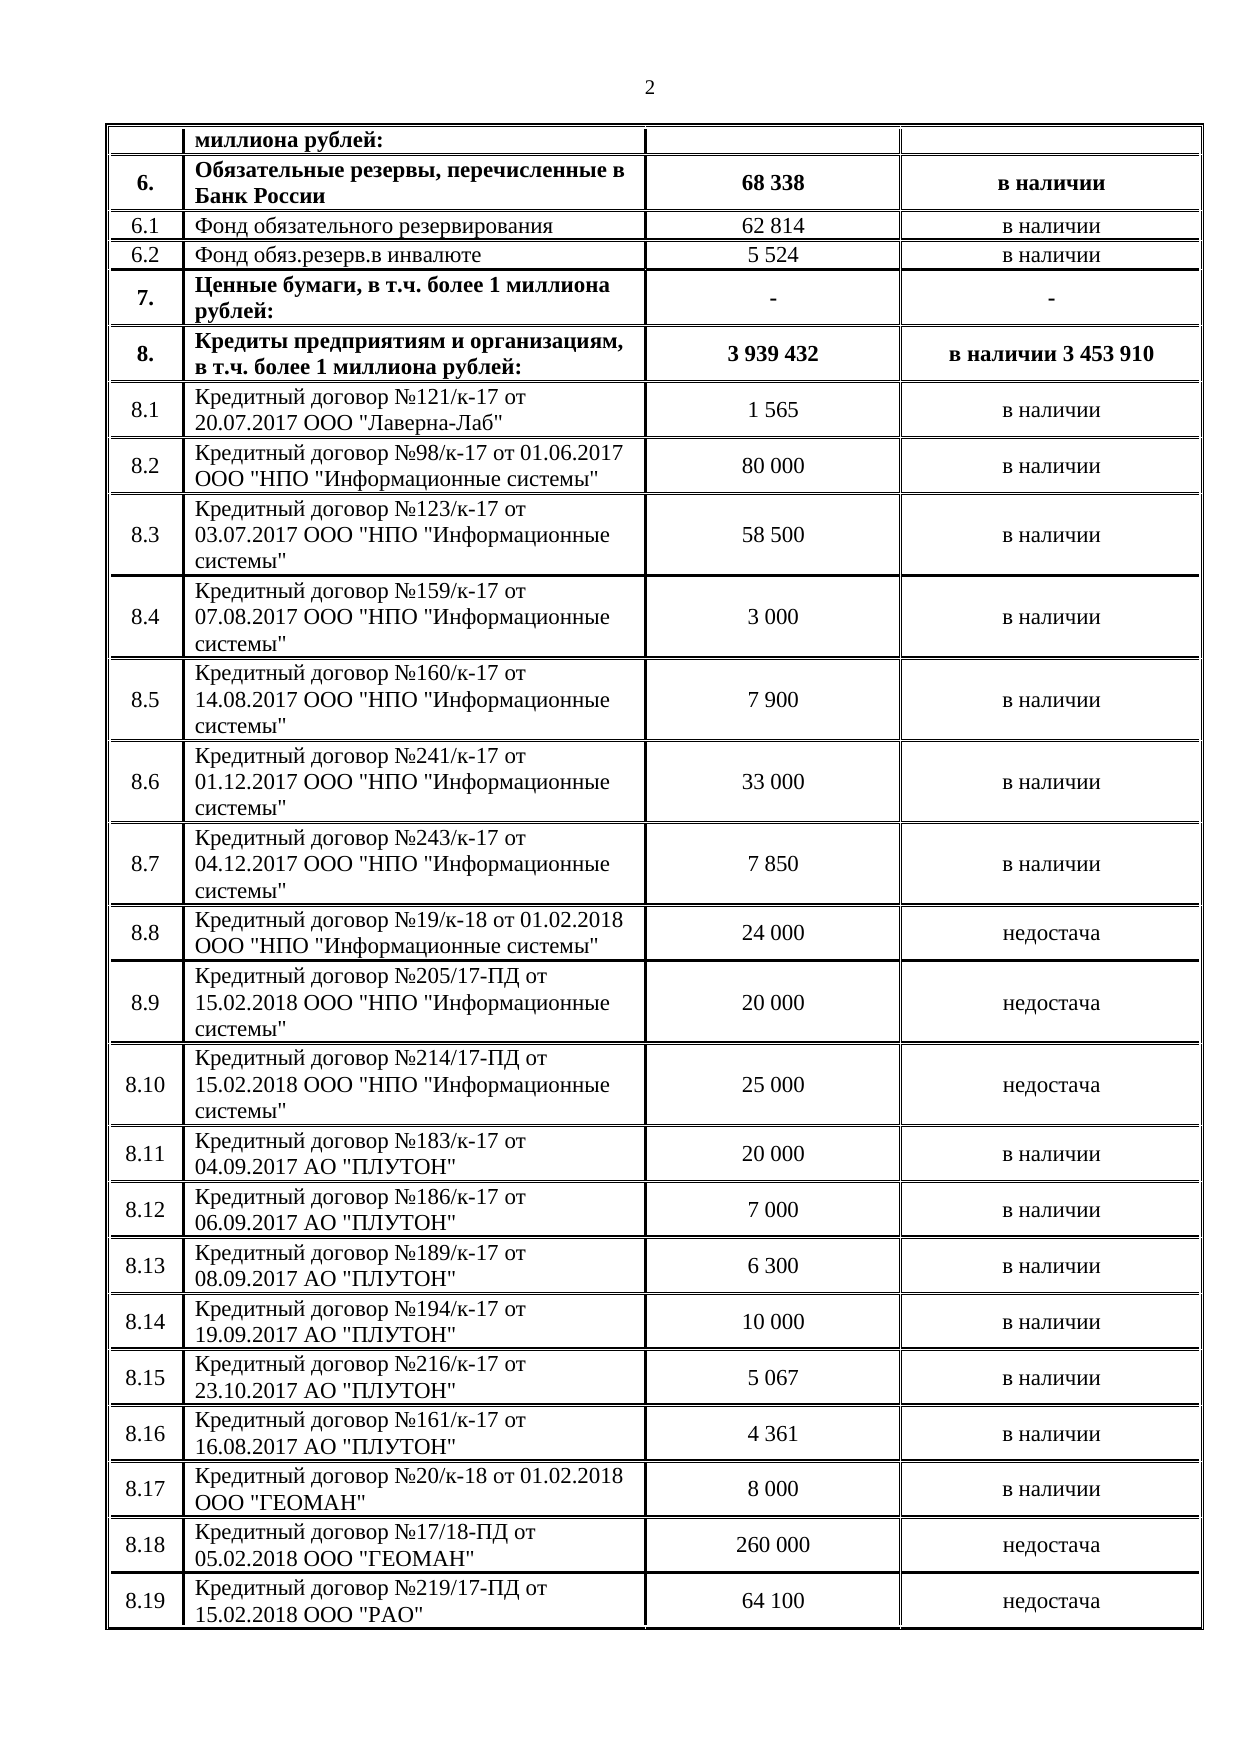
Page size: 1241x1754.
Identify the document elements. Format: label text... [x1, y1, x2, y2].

table_cell Кредитный договор №214/17-ПД от 15.02.2018 ООО "НПО "Информационные системы" [185, 1045, 644, 1123]
table_cell Кредитный договор №216/к-17 от 23.10.2017 АО "ПЛУТОН" [185, 1351, 644, 1403]
table_cell 33 000 [647, 742, 899, 821]
table_cell 3 000 [647, 577, 899, 656]
table_cell 8. [107, 324, 183, 380]
table_cell 8.6 [109, 739, 182, 821]
table_cell Ценные бумаги, в т.ч. более 1 миллиона рублей: [185, 271, 644, 324]
table_cell 5. [109, 127, 183, 153]
table_cell 20 000 [647, 962, 899, 1041]
table_cell - [901, 127, 1201, 153]
table_cell недостача [902, 903, 1201, 959]
table_cell в наличии [902, 1235, 1201, 1291]
table_cell недостача [901, 1571, 1201, 1627]
table_cell Кредитный договор №186/к-17 от 06.09.2017 АО "ПЛУТОН" [185, 1183, 644, 1235]
table_cell в наличии [901, 492, 1202, 574]
table_cell недостача [902, 959, 1201, 1041]
table_cell Кредитный договор №189/к-17 от 08.09.2017 АО "ПЛУТОН" [185, 1239, 644, 1291]
table_cell 8.7 [107, 821, 183, 903]
table_cell 24 000 [647, 907, 899, 959]
table_cell 8.17 [109, 1459, 182, 1515]
table_cell 8.9 [109, 959, 182, 1041]
table_cell в наличии [902, 1459, 1201, 1515]
table_cell 8.14 [109, 1291, 182, 1347]
table_cell 6.1 [107, 209, 183, 238]
table_cell в наличии [902, 1124, 1201, 1179]
table_cell 8.2 [107, 436, 183, 492]
table_cell Обязательные резервы, перечисленные в Банк России [185, 156, 644, 209]
table_cell - [647, 271, 899, 324]
table_cell 6 300 [647, 1239, 899, 1291]
table_cell Фонд обяз.резерв.в инвалюте [185, 242, 644, 268]
table_cell Кредитный договор №205/17-ПД от 15.02.2018 ООО "НПО "Информационные системы" [185, 962, 644, 1041]
table_cell недостача [902, 1515, 1201, 1571]
table_cell Фонд обязательного резервирования [185, 212, 644, 238]
table_cell 8 000 [647, 1463, 899, 1515]
table_cell в наличии [902, 574, 1201, 656]
table_cell 62 814 [647, 212, 899, 238]
table_cell 6.2 [109, 238, 182, 268]
table_cell Кредитный договор №98/к-17 от 01.06.2017 ООО "НПО "Информационные системы" [185, 439, 644, 492]
table_cell 8.13 [109, 1235, 182, 1291]
table_cell 4 361 [647, 1407, 899, 1459]
table_cell Кредитный договор №121/к-17 от 20.07.2017 ООО "Лаверна-Лаб" [185, 383, 644, 436]
table_cell 68 338 [647, 156, 899, 209]
table_cell Кредитный договор №159/к-17 от 07.08.2017 ООО "НПО "Информационные системы" [185, 577, 644, 656]
table_cell 7. [107, 268, 182, 324]
table_cell 8.11 [109, 1124, 182, 1179]
table_cell 8.10 [109, 1041, 182, 1123]
table_cell 8.3 [107, 492, 183, 574]
table_cell Кредитный договор №243/к-17 от 04.12.2017 ООО "НПО "Информационные системы" [185, 824, 644, 903]
table_cell Кредитный договор №19/к-18 от 01.02.2018 ООО "НПО "Информационные системы" [185, 907, 644, 959]
table_cell 8.4 [109, 574, 182, 656]
table_cell в наличии [901, 153, 1202, 209]
table_cell в наличии [901, 380, 1202, 436]
table_cell 8.8 [109, 903, 182, 959]
table_cell - [902, 268, 1202, 324]
table_cell Кредитный договор №183/к-17 от 04.09.2017 АО "ПЛУТОН" [185, 1127, 644, 1179]
table_cell в наличии [902, 1403, 1201, 1459]
table_cell 7 850 [647, 824, 899, 903]
table_cell 20 000 [647, 1127, 899, 1179]
table_cell в наличии [902, 238, 1201, 268]
table_cell недостача [902, 1041, 1201, 1123]
table_cell 5 067 [647, 1351, 899, 1403]
table_cell 6. [107, 153, 183, 209]
table_cell в наличии [901, 436, 1202, 492]
table_cell в наличии [901, 209, 1202, 238]
table_cell 260 000 [647, 1519, 899, 1571]
table_cell Кредитный договор №160/к-17 от 14.08.2017 ООО "НПО "Информационные системы" [185, 660, 644, 738]
table_cell в наличии [902, 1180, 1201, 1235]
table_cell Кредитный договор №241/к-17 от 01.12.2017 ООО "НПО "Информационные системы" [185, 742, 644, 821]
table_cell в наличии [902, 1347, 1201, 1403]
table_cell Кредитный договор №161/к-17 от 16.08.2017 АО "ПЛУТОН" [185, 1407, 644, 1459]
table_cell 10 000 [647, 1295, 899, 1347]
table_cell Кредиты предприятиям и организациям, в т.ч. более 1 миллиона рублей: [185, 327, 644, 380]
table_cell Кредитный договор №123/к-17 от 03.07.2017 ООО "НПО "Информационные системы" [185, 495, 644, 574]
table_cell 8.1 [107, 380, 183, 436]
table_cell 8.16 [109, 1403, 182, 1459]
table_cell Кредитный договор №17/18-ПД от 05.02.2018 ООО "ГЕОМАН" [185, 1519, 644, 1571]
table_cell 7 900 [647, 660, 899, 738]
table_cell 3 939 432 [647, 327, 899, 380]
table_cell 58 500 [647, 495, 899, 574]
table_cell 5 524 [647, 242, 899, 268]
table_cell - [645, 127, 901, 153]
table_cell в наличии [902, 656, 1201, 738]
table_cell Кредитный договор №194/к-17 от 19.09.2017 АО "ПЛУТОН" [185, 1295, 644, 1347]
table_cell 25 000 [647, 1045, 899, 1123]
table_cell 8.19 [109, 1571, 183, 1627]
table_cell в наличии [902, 1291, 1201, 1347]
table_cell 64 100 [645, 1574, 901, 1627]
table_cell Кредитный договор №219/17-ПД от 15.02.2018 ООО "РАО" [183, 1574, 645, 1627]
table_cell в наличии [901, 821, 1202, 903]
table_cell 80 000 [647, 439, 899, 492]
table_cell 8.12 [109, 1180, 182, 1235]
table_cell 7 000 [647, 1183, 899, 1235]
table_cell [183, 127, 645, 153]
table_cell Кредитный договор №20/к-18 от 01.02.2018 ООО "ГЕОМАН" [185, 1463, 644, 1515]
table_cell в наличии [902, 739, 1201, 821]
table_cell 1 565 [647, 383, 899, 436]
table_cell в наличии 3 453 910 [901, 324, 1202, 380]
table_cell 8.5 [109, 656, 182, 738]
table_cell 8.18 [109, 1515, 182, 1571]
table_cell 8.15 [109, 1347, 182, 1403]
